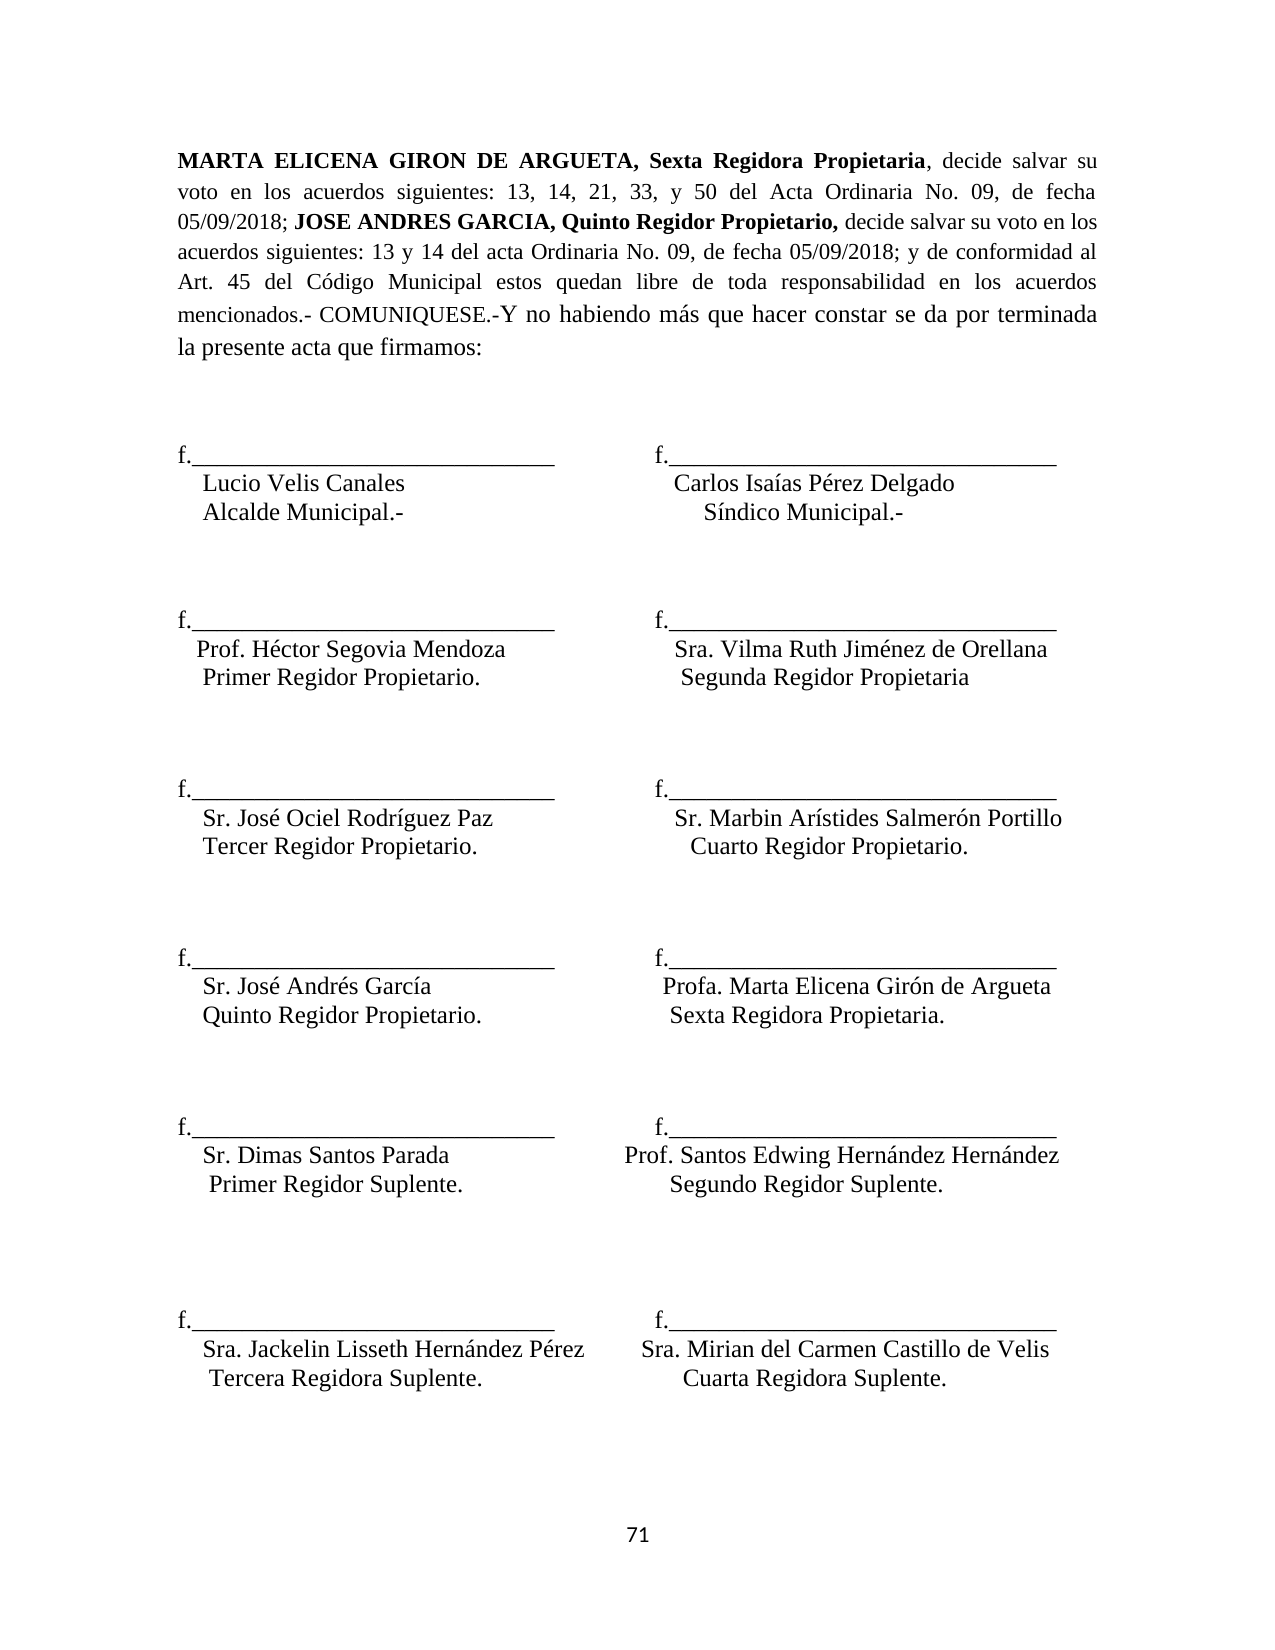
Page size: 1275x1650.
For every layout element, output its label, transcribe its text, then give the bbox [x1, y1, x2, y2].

text f._____________________________ f._______________________________ [177, 440, 1098, 468]
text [177, 148, 1098, 361]
text Prof. Héctor Segovia Mendoza Sra. Vilma Ruth Jiménez de Orellana [177, 634, 1098, 662]
text f._____________________________ f._______________________________ [177, 774, 1098, 803]
text f._____________________________ f._______________________________ [177, 1112, 1098, 1140]
text Quinto Regidor Propietario. Sexta Regidora Propietaria. [177, 1000, 1098, 1029]
text f._____________________________ f._______________________________ [177, 1306, 1098, 1334]
text f._____________________________ f._______________________________ [177, 943, 1098, 971]
text Lucio Velis Canales Carlos Isaías Pérez Delgado [177, 468, 1098, 497]
text Sr. José Ociel Rodríguez Paz Sr. Marbin Arístides Salmerón Portillo [177, 803, 1098, 831]
text Alcalde Municipal.- Síndico Municipal.- [177, 497, 1098, 526]
text Sr. Dimas Santos Parada Prof. Santos Edwing Hernández Hernández [177, 1140, 1098, 1169]
text Primer Regidor Suplente. Segundo Regidor Suplente. [177, 1169, 1098, 1198]
text Tercera Regidora Suplente. Cuarta Regidora Suplente. [177, 1363, 1098, 1392]
text Sr. José Andrés García Profa. Marta Elicena Girón de Argueta [177, 971, 1098, 1000]
text Primer Regidor Propietario. Segunda Regidor Propietaria [177, 662, 1098, 691]
text f._____________________________ f._______________________________ [177, 605, 1098, 634]
text Sra. Jackelin Lisseth Hernández Pérez Sra. Mirian del Carmen Castillo de Velis [177, 1334, 1098, 1363]
text Tercer Regidor Propietario. Cuarto Regidor Propietario. [177, 831, 1098, 860]
